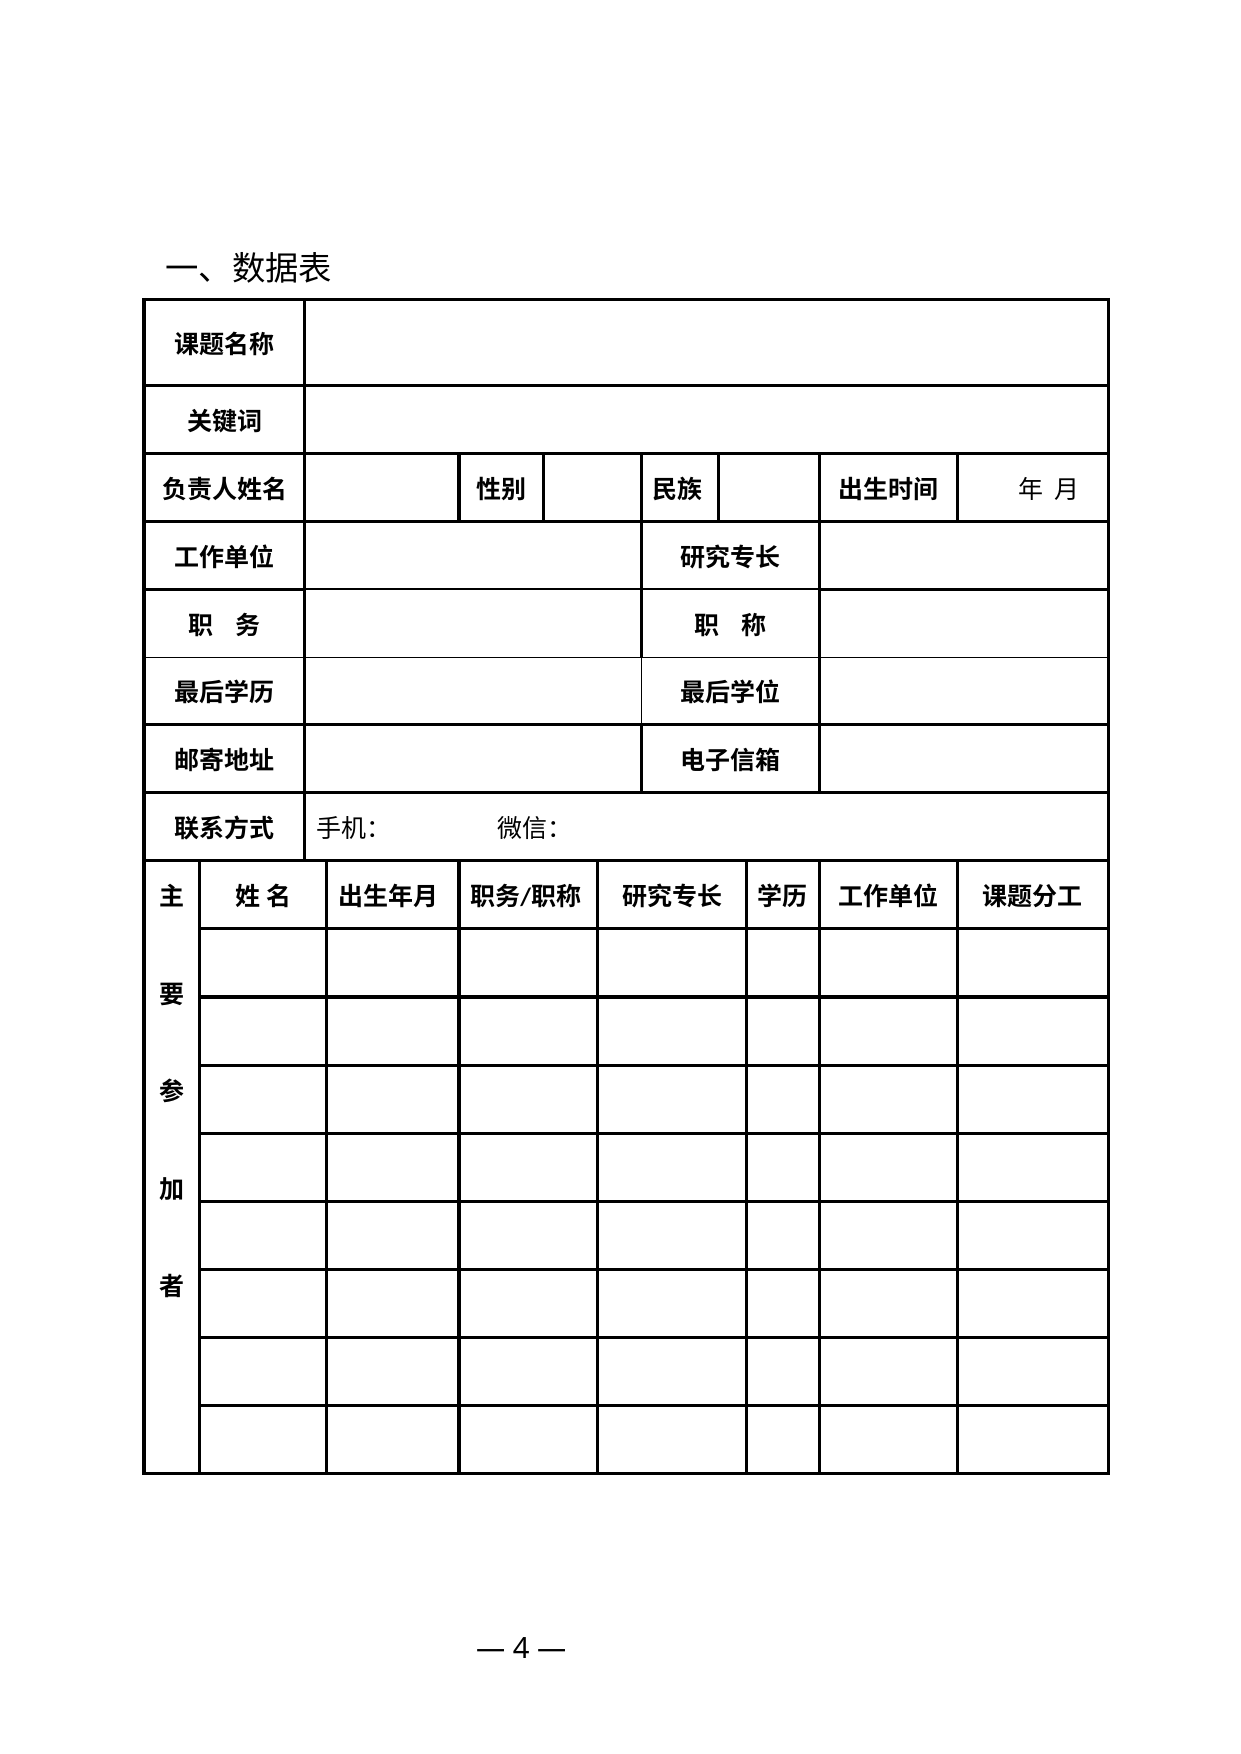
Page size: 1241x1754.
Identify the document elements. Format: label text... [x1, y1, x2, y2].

table_cell [748, 1135, 818, 1200]
table_cell 工作单位 [821, 862, 956, 927]
table_cell [461, 1203, 596, 1268]
table_cell 出生时间 [821, 455, 956, 520]
table_cell 负责人姓名 [146, 455, 303, 520]
table_cell [748, 1407, 818, 1472]
table_cell 姓 名 [201, 862, 325, 927]
table_cell 职 务 [146, 591, 303, 656]
table_cell [306, 523, 640, 588]
table_cell [821, 1407, 956, 1472]
table_cell [328, 1339, 457, 1404]
table_cell [821, 658, 1107, 723]
table_cell 研究专长 [599, 862, 745, 927]
table_cell [959, 1271, 1107, 1336]
table_cell [959, 1339, 1107, 1404]
table_cell [328, 1135, 457, 1200]
table_cell [461, 1407, 596, 1472]
table_cell [545, 455, 640, 520]
table_cell [461, 999, 596, 1063]
table_cell [959, 930, 1107, 995]
table_cell [328, 999, 457, 1063]
table_cell [748, 1067, 818, 1132]
table_cell [328, 1203, 457, 1268]
table_cell [461, 1067, 596, 1132]
table_cell [461, 930, 596, 995]
table_cell [959, 1407, 1107, 1472]
table_cell [599, 1135, 745, 1200]
table_cell [821, 1203, 956, 1268]
table_cell 最后学位 [642, 658, 818, 723]
table_cell 职 称 [643, 590, 818, 656]
table_cell [201, 999, 325, 1063]
table_cell 手机： 微信： [306, 794, 1107, 859]
table_cell [201, 1339, 325, 1404]
table_cell [599, 1339, 745, 1404]
table_cell [201, 930, 325, 995]
table_cell [959, 1067, 1107, 1132]
table_cell [821, 1135, 956, 1200]
table_cell [306, 658, 641, 723]
table_cell [599, 1067, 745, 1132]
table_cell [201, 1135, 325, 1200]
table_cell [201, 1067, 325, 1132]
table_cell [959, 1203, 1107, 1268]
table_header 课题名称 [146, 301, 303, 384]
table_cell [959, 1135, 1107, 1200]
table_cell [748, 1339, 818, 1404]
table_cell [328, 1067, 457, 1132]
table_cell 邮寄地址 [146, 726, 303, 791]
table_cell 研究专长 [643, 523, 818, 588]
table_cell 电子信箱 [643, 726, 818, 791]
table_cell [201, 1203, 325, 1268]
table_cell [328, 930, 457, 995]
table_cell [328, 1407, 457, 1472]
table_cell [748, 1203, 818, 1268]
table_cell [748, 1271, 818, 1336]
table_cell [821, 523, 1107, 588]
table_cell [959, 999, 1107, 1063]
table_cell 课题分工 [959, 862, 1107, 927]
table_header [306, 301, 1107, 384]
table_cell [821, 999, 956, 1063]
table_cell 工作单位 [146, 523, 303, 588]
table_cell [201, 1271, 325, 1336]
table_cell 联系方式 [146, 794, 303, 859]
table_cell 主 要 参 加 者 [146, 862, 198, 1472]
table_cell [821, 1271, 956, 1336]
table_cell [821, 591, 1107, 656]
table_cell [461, 1271, 596, 1336]
table_cell [599, 1271, 745, 1336]
table_cell [461, 1339, 596, 1404]
table_cell 最后学历 [146, 658, 303, 723]
table_cell 学历 [748, 862, 818, 927]
table_cell [821, 930, 956, 995]
table_cell [328, 1271, 457, 1336]
table_cell 职务/职称 [461, 862, 596, 927]
table_cell [748, 930, 818, 995]
table_cell [306, 455, 457, 520]
table_cell [599, 1407, 745, 1472]
table_cell [821, 1339, 956, 1404]
table_cell [306, 726, 640, 791]
table_cell [201, 1407, 325, 1472]
table_cell [599, 999, 745, 1063]
table_cell [720, 455, 818, 520]
table_cell 民族 [643, 455, 717, 520]
table_cell [306, 387, 1107, 452]
text 一、数据表 [165, 233, 1087, 298]
table_cell [599, 930, 745, 995]
table_cell [306, 590, 640, 656]
table_cell 出生年月 [328, 862, 457, 927]
table_cell [821, 726, 1107, 791]
table_cell [748, 999, 818, 1063]
table_cell [821, 1067, 956, 1132]
table_cell 关键词 [146, 387, 303, 452]
table_cell [599, 1203, 745, 1268]
table_cell 性别 [461, 455, 542, 520]
table_cell 年 月 [959, 455, 1107, 520]
table_cell [461, 1135, 596, 1200]
